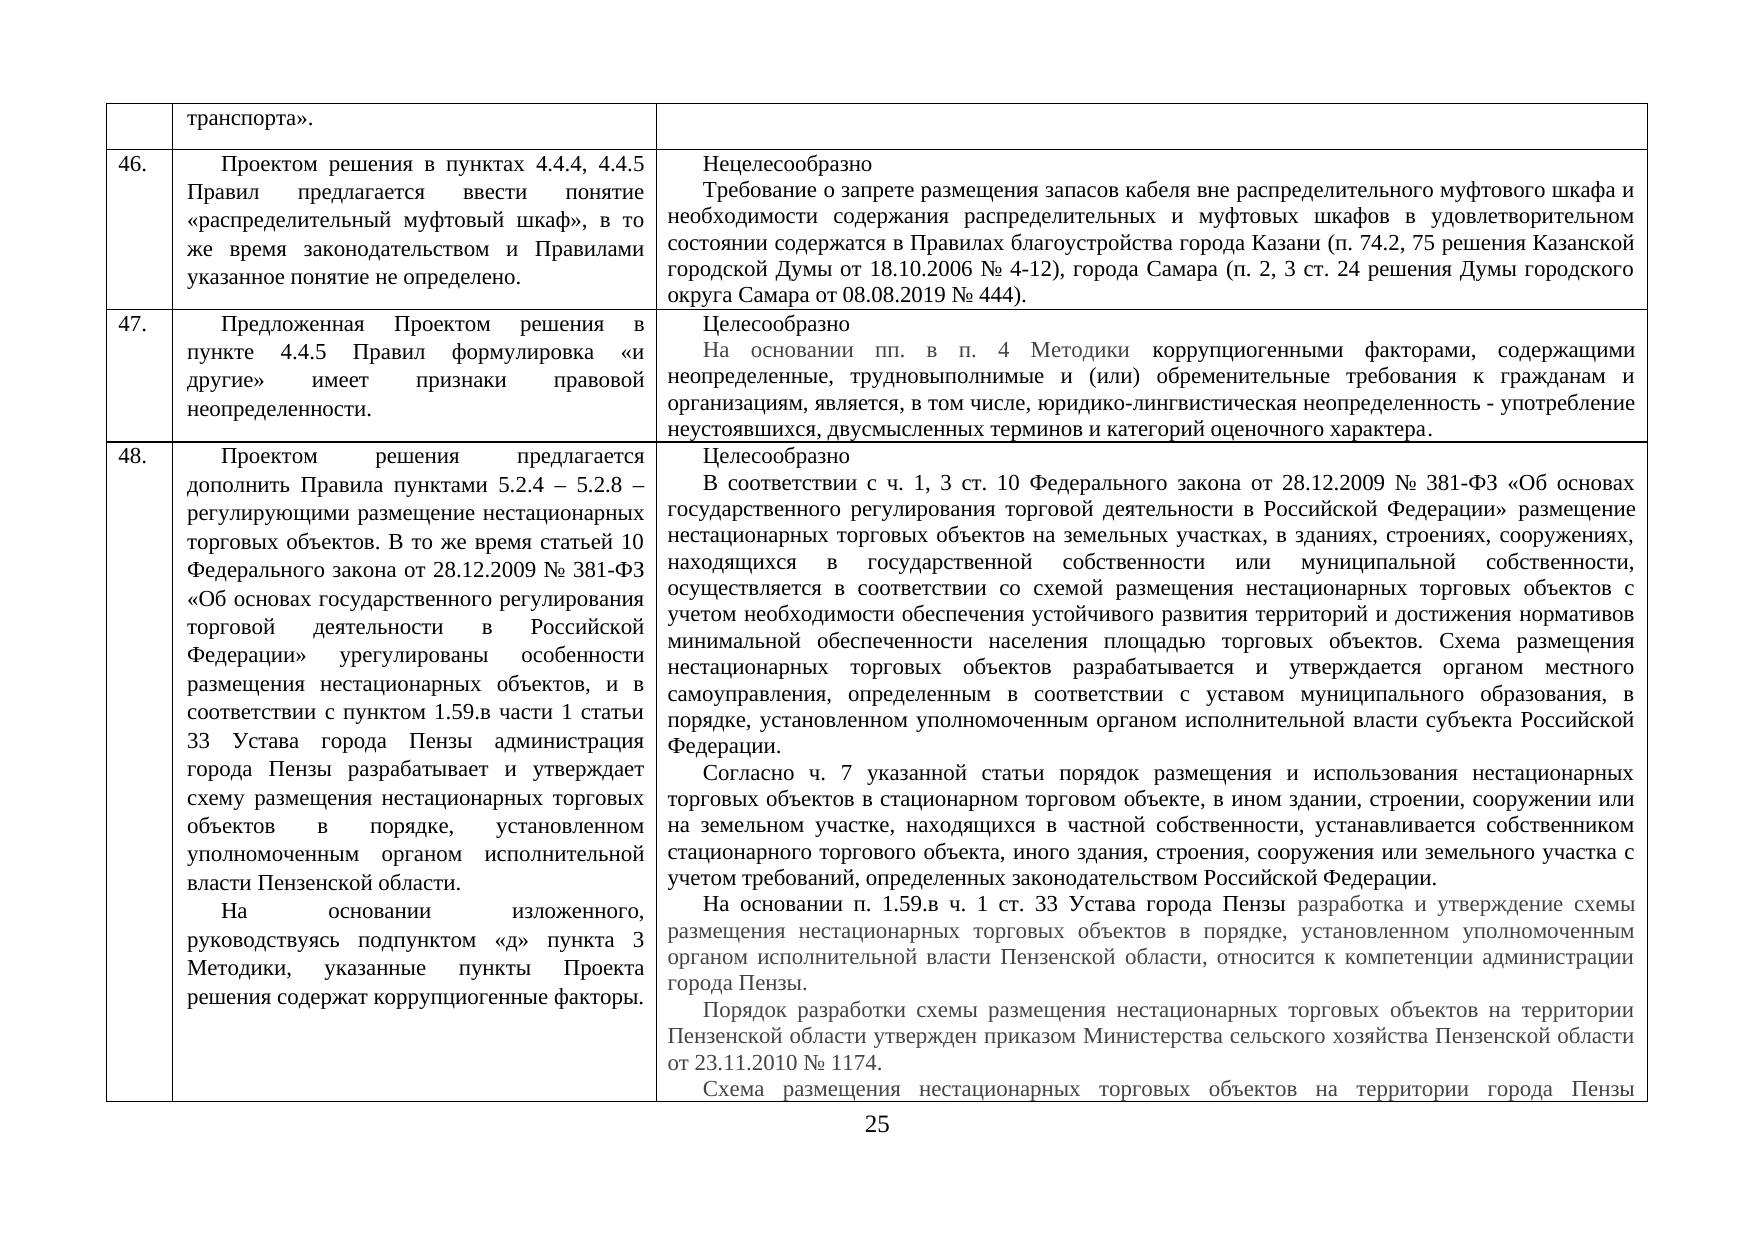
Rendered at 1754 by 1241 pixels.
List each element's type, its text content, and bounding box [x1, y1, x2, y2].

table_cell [657, 104, 1647, 149]
table_cell [107, 310, 172, 441]
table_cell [173, 443, 656, 1101]
table_cell [107, 150, 172, 308]
table_cell Целесообразно На основании пп. в п. 4 Методики коррупциогенными факторами, содержащими неопределенные, трудновыполнимые и (или) обременительные требования к гражданам и организациям, является, в том числе, юридико-лингвистическая неопределенность - употребление неустоявшихся, двусмысленных терминов и категорий оценочного характера. [1427, 310, 1647, 441]
table_cell Проектом решения в пунктах 4.4.4, 4.4.5 Правил предлагается ввести понятие «распределительный муфтовый шкаф», в то же время законодательством и Правилами указанное понятие не определено. [173, 150, 656, 308]
table_cell [107, 104, 172, 149]
table_cell Предложенная Проектом решения в пункте 4.4.5 Правил формулировка «и другие» имеет признаки правовой неопределенности. [173, 310, 656, 441]
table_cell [173, 104, 656, 149]
table_cell Нецелесообразно Требование о запрете размещения запасов кабеля вне распределительного муфтового шкафа и необходимости содержания распределительных и муфтовых шкафов в удовлетворительном состоянии содержатся в Правилах благоустройства города Казани (п. 74.2, 75 решения Казанской городской Думы от 18.10.2006 № 4-12), города Самара (п. 2, 3 ст. 24 решения Думы городского округа Самара от 08.08.2019 № 444). [657, 150, 1647, 308]
table_cell [107, 443, 172, 1101]
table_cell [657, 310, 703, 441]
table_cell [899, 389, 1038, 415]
